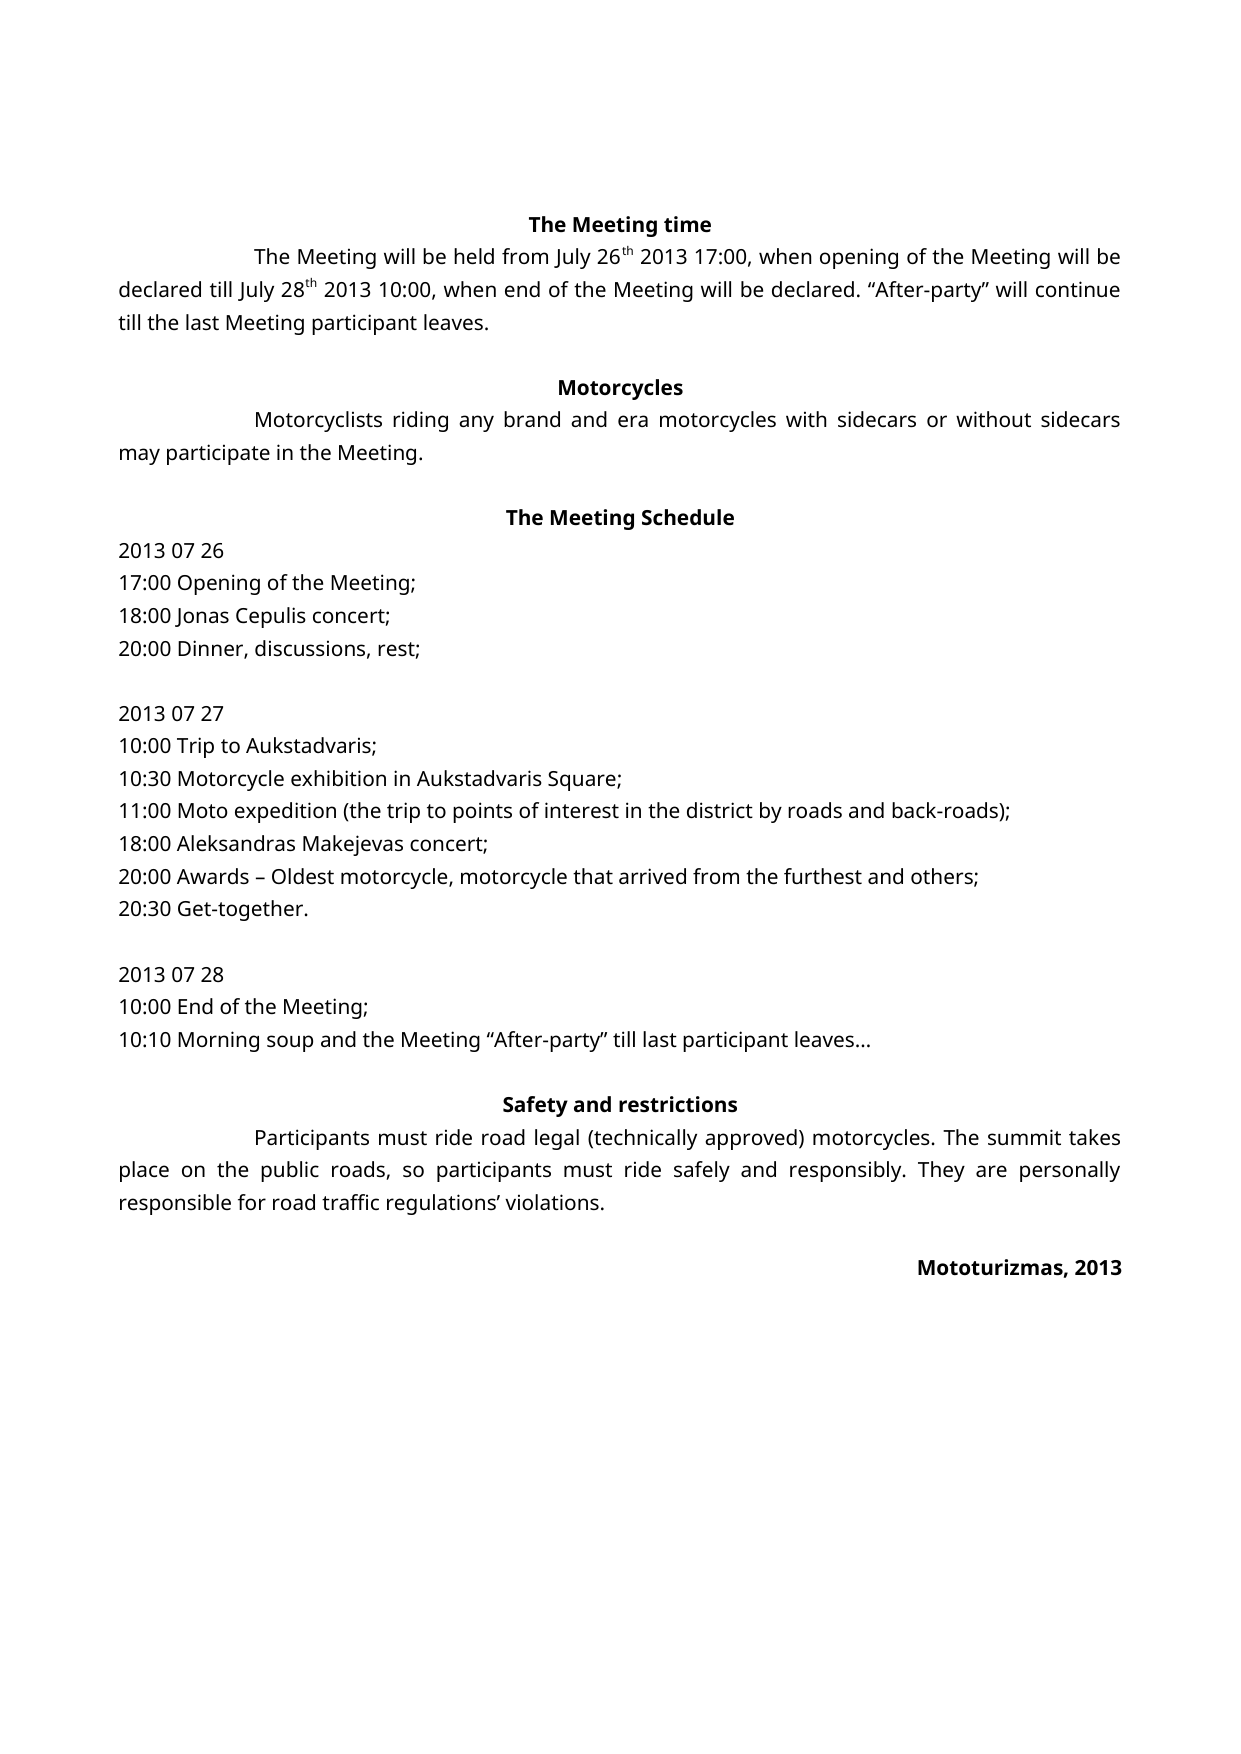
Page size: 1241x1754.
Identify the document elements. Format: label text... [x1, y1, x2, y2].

text 18:00 Aleksandras Makejevas concert; [118, 829, 1122, 858]
text 17:00 Opening of the Meeting; [118, 568, 1122, 597]
text 10:00 End of the Meeting; [118, 992, 1122, 1021]
text The Meeting time [118, 210, 1122, 238]
text 10:30 Motorcycle exhibition in Aukstadvaris Square; [118, 764, 1122, 792]
text 2013 07 28 [118, 960, 1122, 988]
text 11:00 Moto expedition (the trip to points of interest in the district by roads and back-roads); [118, 797, 1122, 825]
text 2013 07 27 [118, 699, 1122, 727]
text 20:00 Awards – Oldest motorcycle, motorcycle that arrived from the furthest and others; [118, 862, 1122, 890]
text 10:00 Trip to Aukstadvaris; [118, 731, 1122, 760]
text 20:30 Get-together. [118, 894, 1122, 923]
text Participants must ride road legal (technically approved) motorcycles. The summit takes place on the public roads, so participants must ride safely and responsibly. They are personally responsible for road traffic regulations’ violations. [118, 1123, 1122, 1216]
text 18:00 Jonas Cepulis concert; [118, 601, 1122, 629]
text 2013 07 26 [118, 536, 1122, 564]
text Mototurizmas, 2013 [118, 1253, 1122, 1282]
text Motorcyclists riding any brand and era motorcycles with sidecars or without sidecars may participate in the Meeting. [118, 405, 1122, 466]
text Motorcycles [118, 373, 1122, 401]
text The Meeting Schedule [118, 503, 1122, 532]
text Safety and restrictions [118, 1090, 1122, 1118]
text The Meeting will be held from July 26th 2013 17:00, when opening of the Meeting will be declared till July 28th 2013 10:00, when end of the Meeting will be declared. “After-party” will continue till the last Meeting participant leaves. [118, 242, 1122, 336]
text 10:10 Morning soup and the Meeting “After-party” till last participant leaves… [118, 1025, 1122, 1053]
text 20:00 Dinner, discussions, rest; [118, 634, 1122, 662]
